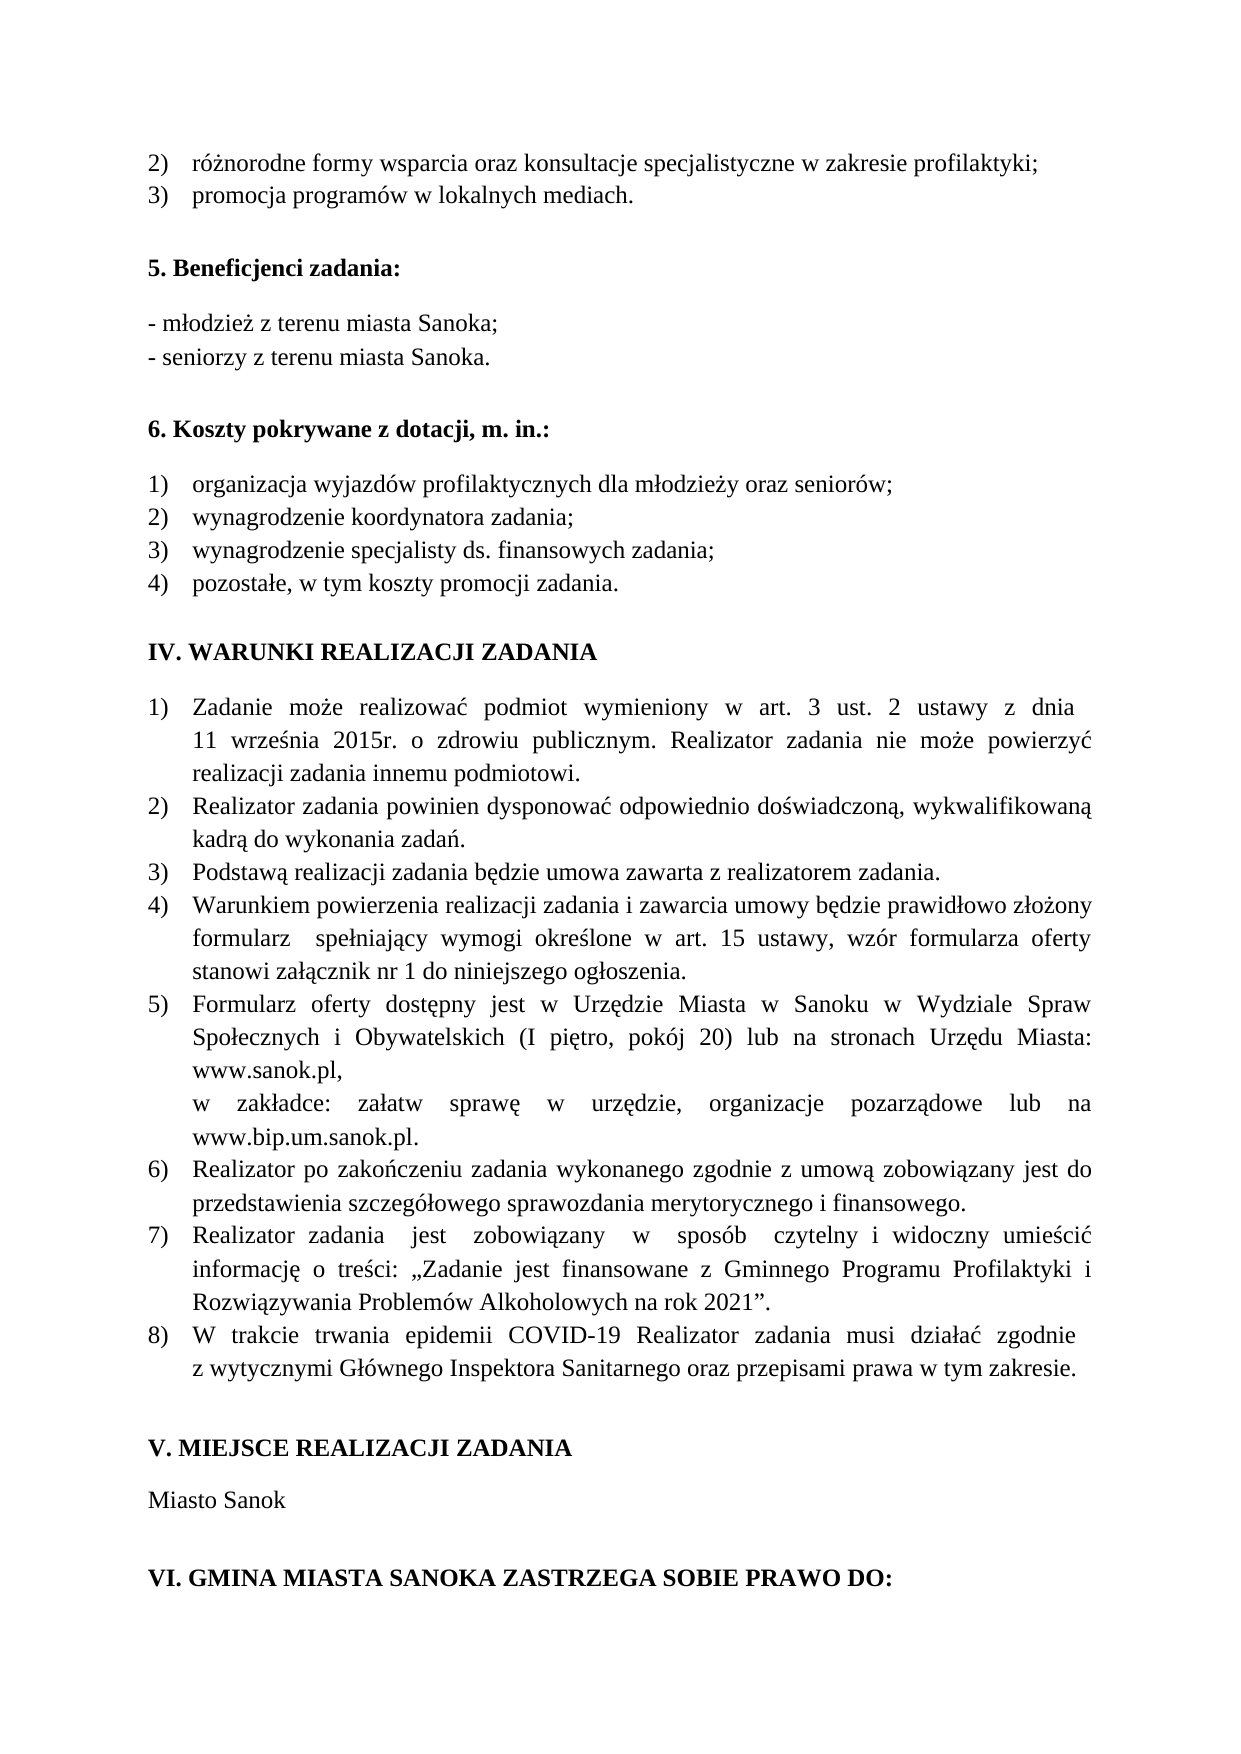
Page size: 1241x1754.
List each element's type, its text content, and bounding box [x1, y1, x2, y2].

list Warunkiem powierzenia realizacji zadania i zawarcia umowy będzie prawidłowo złożony formularz spełniający wymogi określone w art. 15 ustawy, wzór formularza oferty stanowi załącznik nr 1 do niniejszego ogłoszenia. [148, 890, 1093, 985]
text IV. WARUNKI REALIZACJI ZADANIA [148, 637, 1093, 666]
text 6. Koszty pokrywane z dotacji, m. in.: [148, 414, 1093, 443]
list Zadanie może realizować podmiot wymieniony w art. 3 ust. 2 ustawy z dnia 11 września 2015r. o zdrowiu publicznym. Realizator zadania nie może powierzyć realizacji zadania innemu podmiotowi. [148, 692, 1093, 787]
list organizacja wyjazdów profilaktycznych dla młodzieży oraz seniorów; [148, 469, 1093, 498]
text 5. Beneficjenci zadania: [148, 253, 1093, 282]
list różnorodne formy wsparcia oraz konsultacje specjalistyczne w zakresie profilaktyki; [148, 148, 1093, 176]
text - seniorzy z terenu miasta Sanoka. [148, 342, 1093, 370]
list Realizator zadania powinien dysponować odpowiednio doświadczoną, wykwalifikowaną kadrą do wykonania zadań. [148, 791, 1093, 853]
list W trakcie trwania epidemii COVID-19 Realizator zadania musi działać zgodnie z wytycznymi Głównego Inspektora Sanitarnego oraz przepisami prawa w tym zakresie. [148, 1320, 1093, 1381]
list Realizator po zakończeniu zadania wykonanego zgodnie z umową zobowiązany jest do przedstawienia szczegółowego sprawozdania merytorycznego i finansowego. [148, 1154, 1093, 1216]
list promocja programów w lokalnych mediach. [148, 181, 1093, 209]
text - młodzież z terenu miasta Sanoka; [148, 308, 1093, 337]
text VI. GMINA MIASTA SANOKA ZASTRZEGA SOBIE PRAWO DO: [148, 1563, 1093, 1592]
list wynagrodzenie koordynatora zadania; [148, 502, 1093, 531]
list pozostałe, w tym koszty promocji zadania. [148, 568, 1093, 597]
list Formularz oferty dostępny jest w Urzędzie Miasta w Sanoku w Wydziale Spraw Społecznych i Obywatelskich (I piętro, pokój 20) lub na stronach Urzędu Miasta: www.sanok.pl, w zakładce: załatw sprawę w urzędzie, organizacje pozarządowe lub na www.bip.um.sanok.pl. [148, 989, 1093, 1150]
list Realizator zadania jest zobowiązany w sposób czytelny i widoczny umieścić informację o treści: „Zadanie jest finansowane z Gminnego Programu Profilaktyki i Rozwiązywania Problemów Alkoholowych na rok 2021”. [148, 1221, 1093, 1315]
text V. MIEJSCE REALIZACJI ZADANIA Miasto Sanok [148, 1433, 1093, 1544]
list Podstawą realizacji zadania będzie umowa zawarta z realizatorem zadania. [148, 857, 1093, 886]
list wynagrodzenie specjalisty ds. finansowych zadania; [148, 536, 1093, 564]
